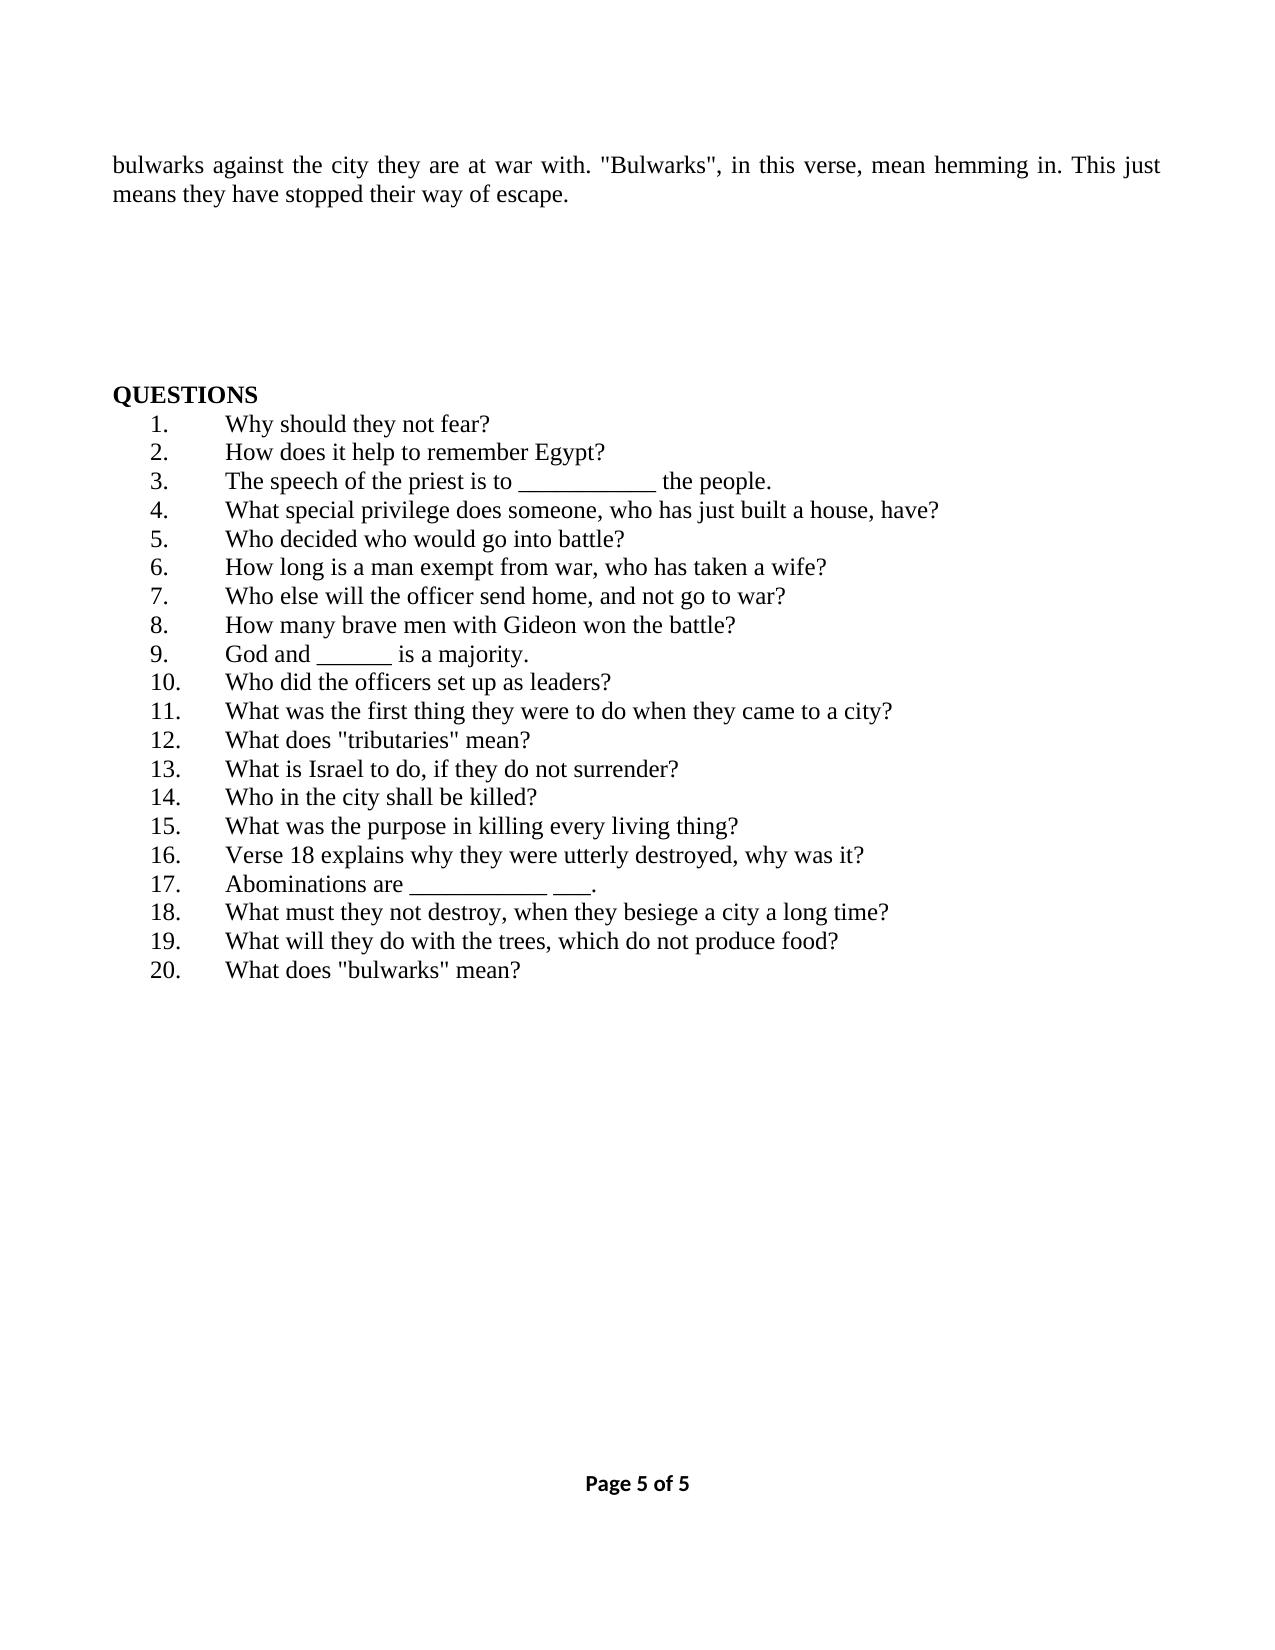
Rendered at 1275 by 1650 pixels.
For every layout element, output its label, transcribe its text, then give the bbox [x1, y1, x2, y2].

list Verse 18 explains why they were utterly destroyed, why was it? [150, 840, 1162, 869]
list What does "bulwarks" mean? [150, 955, 1162, 984]
list What was the purpose in killing every living thing? [150, 811, 1162, 840]
list Who else will the officer send home, and not go to war? [150, 581, 1162, 610]
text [112, 150, 1162, 207]
list Why should they not fear? [150, 409, 1162, 437]
list The speech of the priest is to ___________ the people. [150, 466, 1162, 495]
list What is Israel to do, if they do not surrender? [150, 754, 1162, 782]
text QUESTIONS [112, 380, 1162, 409]
list What must they not destroy, when they besiege a city a long time? [150, 897, 1162, 926]
list How does it help to remember Egypt? [150, 437, 1162, 466]
list Who did the officers set up as leaders? [150, 667, 1162, 696]
list What special privilege does someone, who has just built a house, have? [150, 495, 1162, 524]
list Who decided who would go into battle? [150, 524, 1162, 552]
list What does "tributaries" mean? [150, 725, 1162, 754]
list How many brave men with Gideon won the battle? [150, 610, 1162, 639]
list God and ______ is a majority. [150, 639, 1162, 667]
list Abominations are ___________ ___. [150, 869, 1162, 897]
list What was the first thing they were to do when they came to a city? [150, 696, 1162, 725]
list Who in the city shall be killed? [150, 782, 1162, 811]
list What will they do with the trees, which do not produce food? [150, 926, 1162, 955]
list How long is a man exempt from war, who has taken a wife? [150, 552, 1162, 581]
